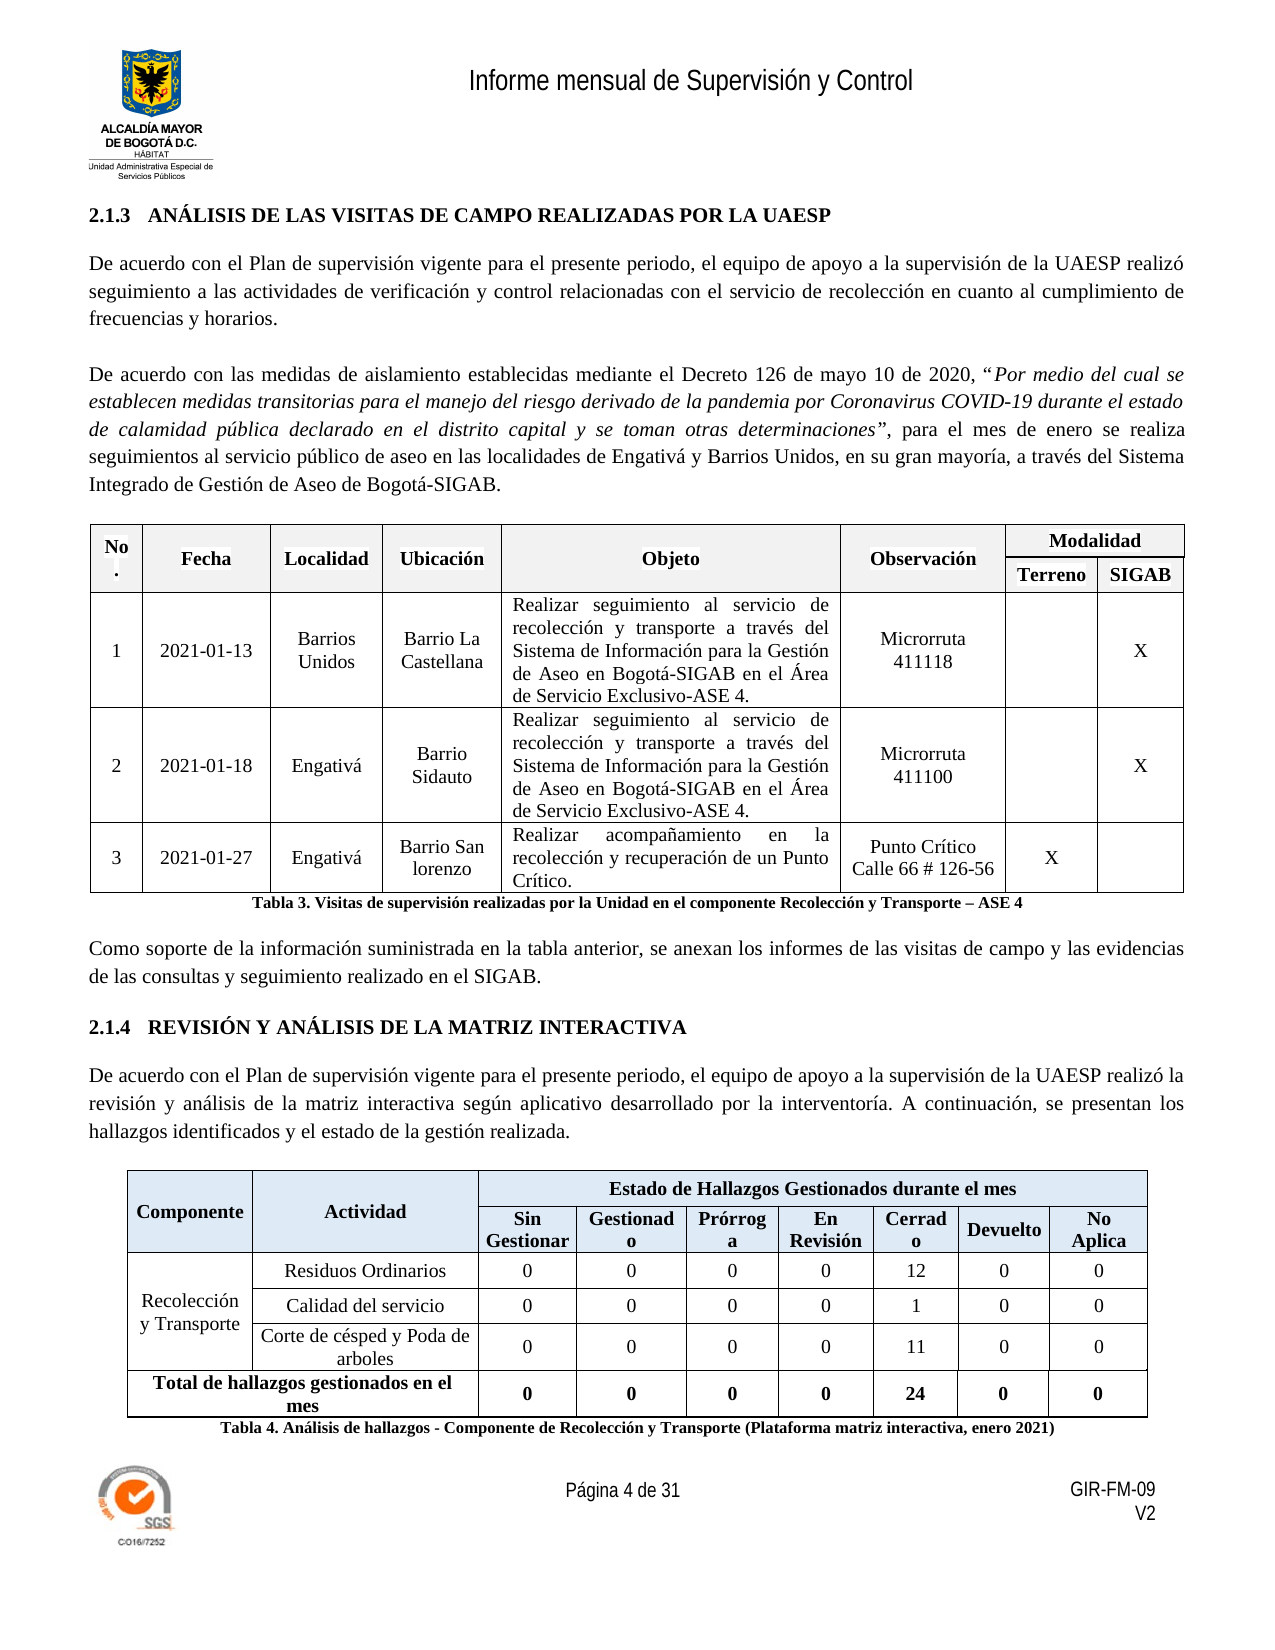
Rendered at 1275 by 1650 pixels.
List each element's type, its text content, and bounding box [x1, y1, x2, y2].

text Como soporte de la información suministrada en la tabla anterior, se anexan los informes de las visitas de campo y las evidencias de las consultas y seguimiento realizado en el SIGAB. [89, 960, 1186, 988]
table_cell En Revisión [779, 1207, 873, 1252]
table_cell 0 [1050, 1324, 1147, 1370]
table_cell Calidad del servicio [253, 1289, 478, 1323]
table_cell 1 [874, 1289, 958, 1323]
table_header Fecha [143, 525, 270, 592]
table_cell 0 [779, 1289, 873, 1323]
text Tabla 3. Visitas de supervisión realizadas por la Unidad en el componente Recolección y Transporte – ASE 4 [89, 893, 1186, 912]
text De acuerdo con el Plan de supervisión vigente para el presente periodo, el equipo de apoyo a la supervisión de la UAESP realizó seguimiento a las actividades de verificación y control relacionadas con el servicio de recolección en cuanto al cumplimiento de frecuencias y horarios. [89, 251, 1186, 330]
table_cell Barrio Sidauto [383, 708, 501, 822]
table_cell Terreno [1006, 558, 1097, 592]
table_cell 0 [1049, 1371, 1147, 1416]
table_cell 0 [577, 1324, 686, 1370]
table_header Modalidad [1006, 525, 1184, 556]
text De acuerdo con el Plan de supervisión vigente para el presente periodo, el equipo de apoyo a la supervisión de la UAESP realizó la revisión y análisis de la matriz interactiva según aplicativo desarrollado por la interventoría. A continuación, se presentan los hallazgos identificados y el estado de la gestión realizada. [89, 1063, 1186, 1143]
table_cell Cerrado [874, 1207, 958, 1252]
table_cell 0 [479, 1371, 576, 1416]
table_cell X [1098, 708, 1183, 822]
table_cell 0 [1050, 1253, 1147, 1288]
table_cell Punto Crítico Calle 66 # 126-56 [841, 823, 1005, 892]
table_cell 0 [479, 1253, 576, 1288]
table_cell Barrio La Castellana [383, 593, 501, 707]
table_cell [1098, 823, 1183, 892]
table_cell 0 [479, 1324, 576, 1370]
table_cell Corte de césped y Poda de arboles [253, 1324, 478, 1370]
table_header Estado de Hallazgos Gestionados durante el mes [479, 1171, 1147, 1206]
table_cell 0 [959, 1289, 1049, 1323]
table_cell [1006, 708, 1097, 822]
table_cell 2 [91, 708, 142, 822]
table_cell X [1006, 823, 1097, 892]
picture [88, 1457, 180, 1549]
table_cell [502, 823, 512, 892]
table_cell 0 [687, 1324, 778, 1370]
table_cell 0 [479, 1289, 576, 1323]
table_cell 0 [1050, 1289, 1147, 1323]
table_cell 0 [779, 1371, 873, 1416]
table_cell 11 [874, 1324, 958, 1370]
table_cell 0 [577, 1371, 686, 1416]
table_cell No Aplica [1050, 1207, 1147, 1252]
table_cell SIGAB [1098, 558, 1183, 592]
table_header Observación [841, 525, 1005, 592]
table_cell 0 [687, 1371, 778, 1416]
table_cell Engativá [271, 823, 382, 892]
table_cell 0 [959, 1324, 1049, 1370]
table_cell 0 [779, 1324, 873, 1370]
text De acuerdo con las medidas de aislamiento establecidas mediante el Decreto 126 de mayo 10 de 2020, “Por medio del cual se establecen medidas transitorias para el manejo del riesgo derivado de la pandemia por Coronavirus COVID-19 durante el estado de calamidad pública declarado en el distrito capital y se toman otras determinaciones”, para el mes de enero se realiza seguimientos al servicio público de aseo en las localidades de Engativá y Barrios Unidos, en su gran mayoría, a través del Sistema Integrado de Gestión de Aseo de Bogotá-SIGAB. [89, 361, 1186, 417]
subtitle REVISIÓN Y ANÁLISIS DE LA MATRIZ INTERACTIVA [89, 1015, 1186, 1039]
table_cell 0 [959, 1253, 1049, 1288]
table_cell Residuos Ordinarios [253, 1253, 478, 1288]
table_cell 1 [91, 593, 142, 707]
table_cell Recolección y Transporte [128, 1253, 252, 1370]
table_cell 0 [687, 1289, 778, 1323]
table_cell Devuelto [959, 1207, 1049, 1252]
table_cell 12 [874, 1253, 958, 1288]
table_cell Engativá [271, 708, 382, 822]
table_cell [1006, 593, 1097, 707]
table_cell Microrruta 411118 [841, 593, 1005, 707]
table_cell X [1098, 593, 1183, 707]
text Tabla 4. Análisis de hallazgos - Componente de Recolección y Transporte (Plataforma matriz interactiva, enero 2021) [89, 1417, 1186, 1437]
table_cell 2021-01-27 [143, 823, 270, 892]
table_header Objeto [502, 525, 840, 592]
table_cell Prórroga [687, 1207, 778, 1252]
table_cell 0 [577, 1289, 686, 1323]
table_cell 0 [779, 1253, 873, 1288]
table_cell Gestionado [577, 1207, 686, 1252]
table_cell Total de hallazgos gestionados en el mes [128, 1371, 478, 1416]
table_cell 0 [687, 1253, 778, 1288]
table_cell Barrio San lorenzo [383, 823, 501, 892]
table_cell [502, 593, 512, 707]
table_cell 0 [958, 1371, 1048, 1416]
table_cell 2021-01-18 [143, 708, 270, 822]
table_cell 0 [577, 1253, 686, 1288]
table_header Componente [128, 1171, 252, 1252]
subtitle ANÁLISIS DE LAS VISITAS DE CAMPO REALIZADAS POR LA UAESP [89, 203, 1186, 227]
table_cell 24 [874, 1371, 957, 1416]
picture [88, 41, 220, 179]
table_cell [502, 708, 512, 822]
table_cell Barrios Unidos [271, 593, 382, 707]
table_header Localidad [271, 525, 382, 592]
table_cell Sin Gestionar [479, 1207, 576, 1252]
table_cell Microrruta 411100 [841, 708, 1005, 822]
table_cell 3 [91, 823, 142, 892]
table_header No. [91, 525, 142, 592]
table_header Ubicación [383, 525, 501, 592]
table_header Actividad [253, 1171, 478, 1252]
table_cell Realizar acompañamiento en la recolección y recuperación de un Punto Crítico. [572, 823, 840, 892]
table_cell 2021-01-13 [143, 593, 270, 707]
